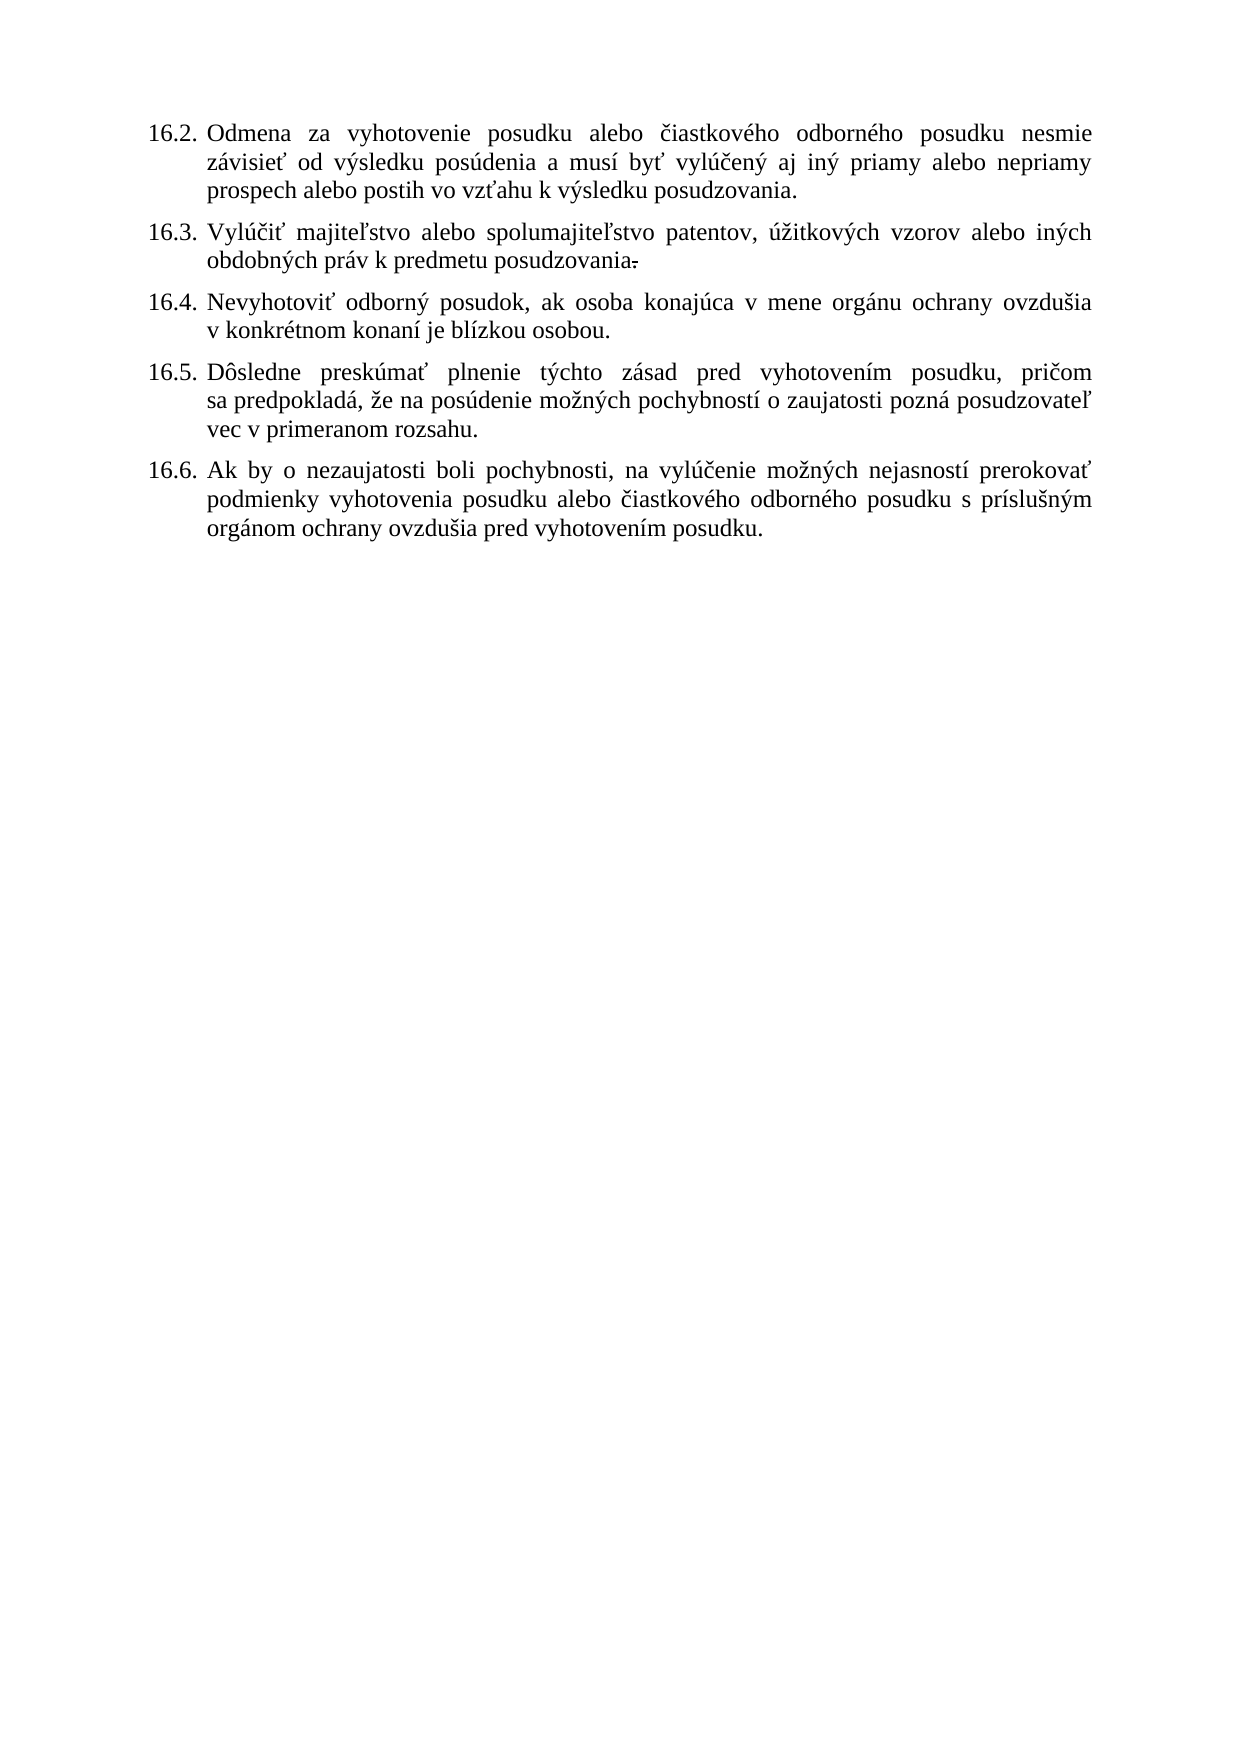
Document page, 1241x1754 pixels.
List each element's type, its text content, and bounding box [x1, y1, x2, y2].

list Vylúčiť majiteľstvo alebo spolumajiteľstvo patentov, úžitkových vzorov alebo iných obdobných práv k predmetu posudzovania. [148, 217, 1093, 274]
list Odmena za vyhotovenie posudku alebo čiastkového odborného posudku nesmie závisieť od výsledku posúdenia a musí byť vylúčený aj iný priamy alebo nepriamy prospech alebo postih vo vzťahu k výsledku posudzovania. [148, 118, 1093, 204]
list Nevyhotoviť odborný posudok, ak osoba konajúca v mene orgánu ochrany ovzdušia v konkrétnom konaní je blízkou osobou. [148, 287, 1093, 344]
list Ak by o nezaujatosti boli pochybnosti, na vylúčenie možných nejasností prerokovať podmienky vyhotovenia posudku alebo čiastkového odborného posudku s príslušným orgánom ochrany ovzdušia pred vyhotovením posudku. [148, 456, 1093, 542]
list Dôsledne preskúmať plnenie týchto zásad pred vyhotovením posudku, pričom sa predpokladá, že na posúdenie možných pochybností o zaujatosti pozná posudzovateľ vec v primeranom rozsahu. [148, 357, 1093, 443]
